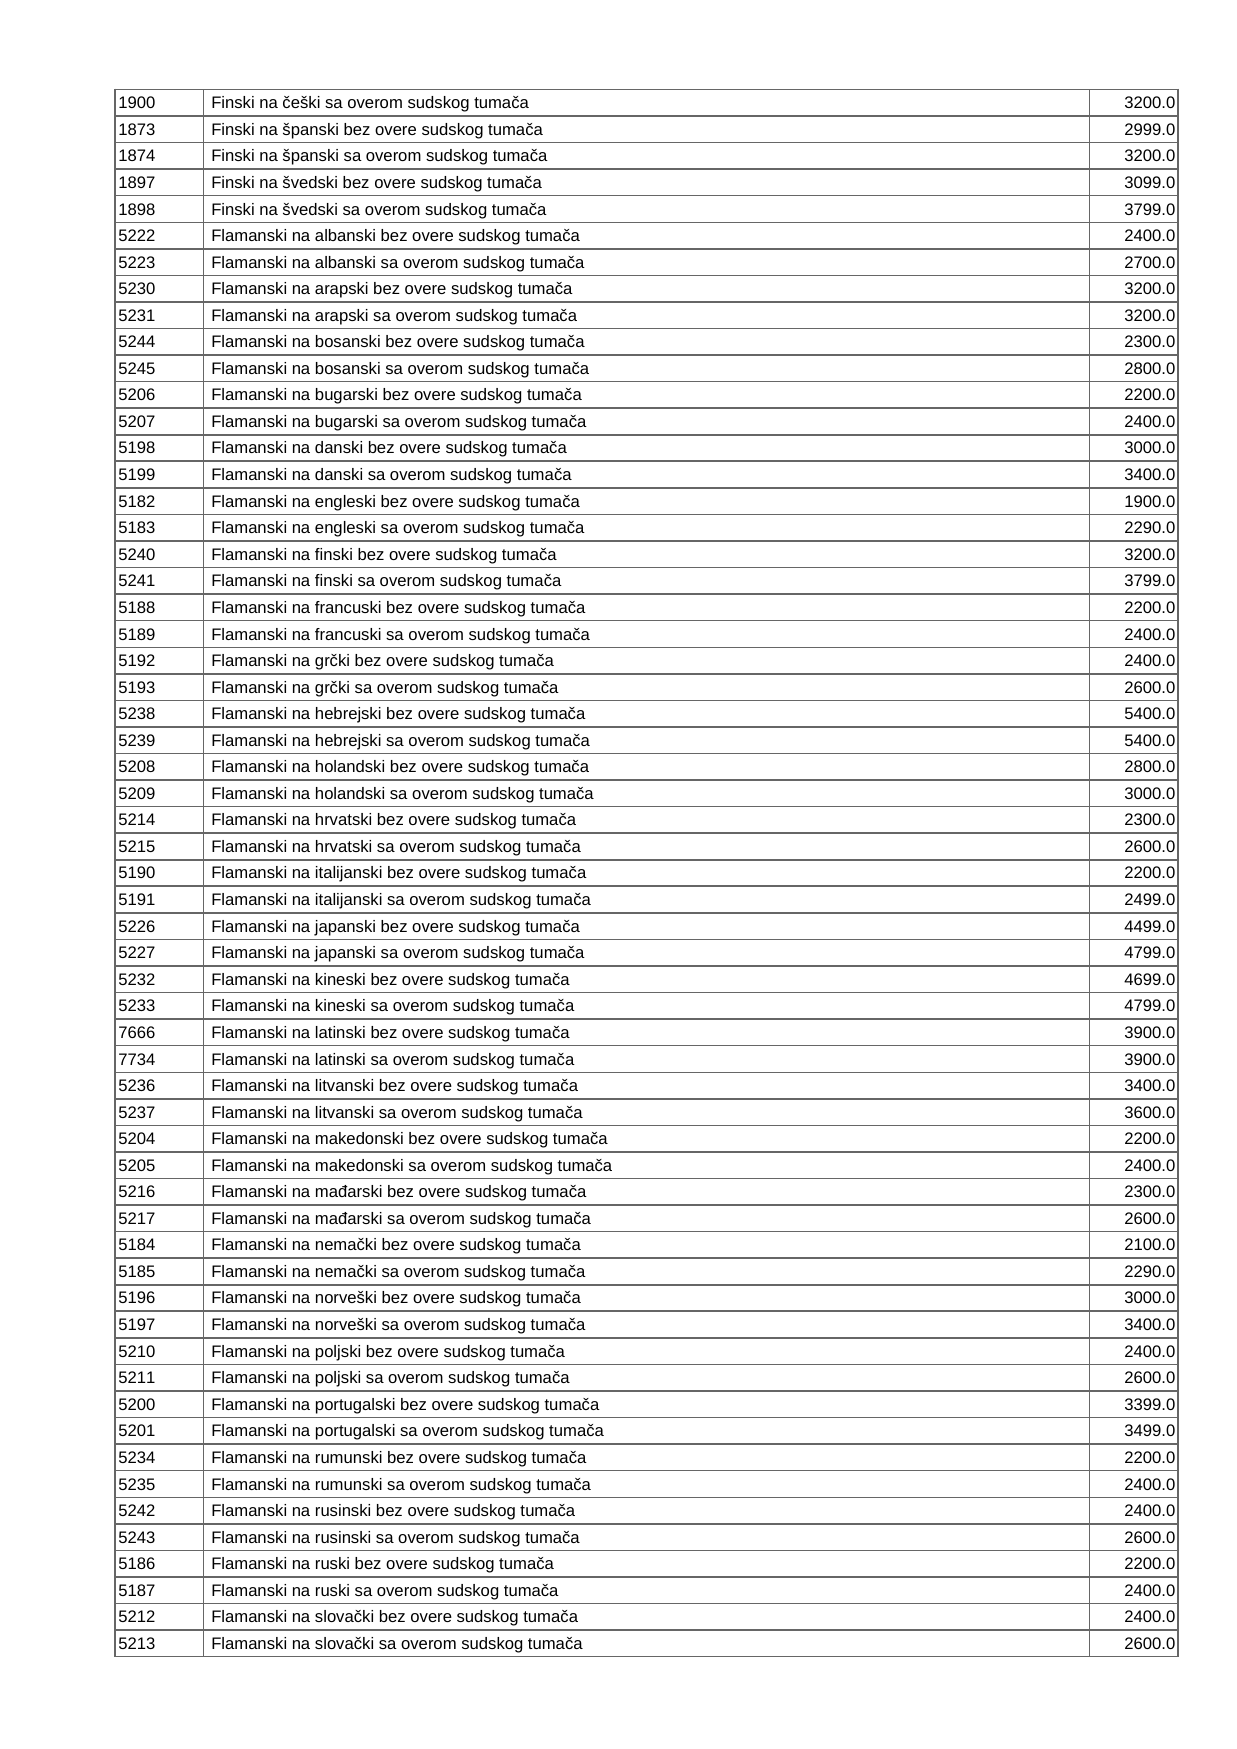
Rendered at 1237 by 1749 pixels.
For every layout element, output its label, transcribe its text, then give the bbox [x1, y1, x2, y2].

table_cell 2300.0 [1090, 329, 1177, 354]
table_cell 7734 [116, 1046, 203, 1071]
table_cell 1874 [116, 143, 203, 168]
table_cell 5231 [116, 303, 203, 328]
table_cell Flamanski na poljski bez overe sudskog tumača [204, 1339, 1089, 1363]
table_cell Flamanski na hrvatski sa overom sudskog tumača [204, 834, 1089, 859]
table_cell Flamanski na italijanski bez overe sudskog tumača [204, 861, 1089, 885]
table_cell 5241 [116, 568, 203, 593]
table_cell 5193 [116, 675, 203, 699]
table_cell 2300.0 [1090, 807, 1177, 832]
table_cell Flamanski na rusinski bez overe sudskog tumača [204, 1498, 1089, 1523]
table_cell Flamanski na bosanski bez overe sudskog tumača [204, 329, 1089, 354]
table_cell 5245 [116, 356, 203, 381]
table_cell 2200.0 [1090, 1551, 1177, 1576]
table_cell Flamanski na slovački bez overe sudskog tumača [204, 1604, 1089, 1629]
table_cell 3900.0 [1090, 1020, 1177, 1045]
table_cell 2400.0 [1090, 1339, 1177, 1363]
table_cell Flamanski na holandski bez overe sudskog tumača [204, 754, 1089, 779]
table_cell 3499.0 [1090, 1418, 1177, 1443]
table_cell Flamanski na kineski bez overe sudskog tumača [204, 967, 1089, 992]
table_cell Flamanski na hebrejski bez overe sudskog tumača [204, 701, 1089, 726]
table_cell 4499.0 [1090, 914, 1177, 938]
table_cell Finski na češki sa overom sudskog tumača [204, 90, 1089, 115]
table_cell Flamanski na slovački sa overom sudskog tumača [204, 1631, 1089, 1656]
table_cell Flamanski na japanski bez overe sudskog tumača [204, 914, 1089, 938]
table_cell 2200.0 [1090, 382, 1177, 407]
table_cell 5201 [116, 1418, 203, 1443]
table_cell 2600.0 [1090, 1525, 1177, 1549]
table_cell 1900 [116, 90, 203, 115]
table_cell 2200.0 [1090, 595, 1177, 620]
table_cell Flamanski na rusinski sa overom sudskog tumača [204, 1525, 1089, 1549]
table_cell 2400.0 [1090, 1604, 1177, 1629]
table_cell 5185 [116, 1259, 203, 1284]
table_cell Flamanski na japanski sa overom sudskog tumača [204, 940, 1089, 965]
table_cell 2400.0 [1090, 621, 1177, 646]
table_cell 5190 [116, 861, 203, 885]
table_cell Flamanski na kineski sa overom sudskog tumača [204, 993, 1089, 1018]
table_cell Flamanski na latinski sa overom sudskog tumača [204, 1046, 1089, 1071]
table_cell Flamanski na mađarski bez overe sudskog tumača [204, 1179, 1089, 1204]
table_cell 5213 [116, 1631, 203, 1656]
table_cell 4799.0 [1090, 940, 1177, 965]
table_cell 2400.0 [1090, 409, 1177, 434]
table_cell Flamanski na italijanski sa overom sudskog tumača [204, 887, 1089, 912]
table_cell 5226 [116, 914, 203, 938]
table_cell 5211 [116, 1365, 203, 1390]
table_cell Flamanski na litvanski sa overom sudskog tumača [204, 1100, 1089, 1124]
table_cell 5236 [116, 1073, 203, 1098]
table_cell Flamanski na portugalski sa overom sudskog tumača [204, 1418, 1089, 1443]
table_cell 5244 [116, 329, 203, 354]
table_cell Flamanski na mađarski sa overom sudskog tumača [204, 1206, 1089, 1231]
table_cell 5230 [116, 276, 203, 301]
table_cell 5214 [116, 807, 203, 832]
table_cell 5206 [116, 382, 203, 407]
table_cell 1897 [116, 170, 203, 195]
table_cell 5400.0 [1090, 728, 1177, 753]
table_cell 5400.0 [1090, 701, 1177, 726]
table_cell Flamanski na latinski bez overe sudskog tumača [204, 1020, 1089, 1045]
table_cell Flamanski na nemački bez overe sudskog tumača [204, 1232, 1089, 1257]
table_cell 7666 [116, 1020, 203, 1045]
table_cell 2700.0 [1090, 250, 1177, 274]
table_cell Flamanski na norveški bez overe sudskog tumača [204, 1286, 1089, 1310]
table_cell Flamanski na hebrejski sa overom sudskog tumača [204, 728, 1089, 753]
table_cell 3400.0 [1090, 1073, 1177, 1098]
table_cell Flamanski na francuski sa overom sudskog tumača [204, 621, 1089, 646]
table_cell Flamanski na poljski sa overom sudskog tumača [204, 1365, 1089, 1390]
table_cell 5209 [116, 781, 203, 806]
table_cell 2200.0 [1090, 1126, 1177, 1151]
table_cell Flamanski na portugalski bez overe sudskog tumača [204, 1392, 1089, 1417]
table_cell 5232 [116, 967, 203, 992]
table_cell 5227 [116, 940, 203, 965]
table_cell Flamanski na bugarski bez overe sudskog tumača [204, 382, 1089, 407]
table_cell Flamanski na danski bez overe sudskog tumača [204, 436, 1089, 460]
table_cell 3799.0 [1090, 196, 1177, 221]
table_cell 5200 [116, 1392, 203, 1417]
table_cell 2200.0 [1090, 1445, 1177, 1470]
table_cell 2400.0 [1090, 1471, 1177, 1496]
table_cell 5239 [116, 728, 203, 753]
table_cell 2400.0 [1090, 223, 1177, 248]
table_cell 5238 [116, 701, 203, 726]
table_cell 5188 [116, 595, 203, 620]
table_cell 4699.0 [1090, 967, 1177, 992]
table_cell Flamanski na arapski bez overe sudskog tumača [204, 276, 1089, 301]
table_cell 2400.0 [1090, 1153, 1177, 1178]
table_cell 2600.0 [1090, 1206, 1177, 1231]
table_cell Flamanski na danski sa overom sudskog tumača [204, 462, 1089, 487]
table_cell 2600.0 [1090, 675, 1177, 699]
table_cell 5216 [116, 1179, 203, 1204]
table_cell 5187 [116, 1578, 203, 1603]
table_cell Flamanski na norveški sa overom sudskog tumača [204, 1312, 1089, 1337]
table_cell 5208 [116, 754, 203, 779]
table_cell 2800.0 [1090, 754, 1177, 779]
table_cell Flamanski na francuski bez overe sudskog tumača [204, 595, 1089, 620]
table_cell 2200.0 [1090, 861, 1177, 885]
table_cell 5237 [116, 1100, 203, 1124]
table_cell Flamanski na rumunski bez overe sudskog tumača [204, 1445, 1089, 1470]
table_cell Flamanski na albanski bez overe sudskog tumača [204, 223, 1089, 248]
table_cell 3000.0 [1090, 1286, 1177, 1310]
table_cell Finski na švedski sa overom sudskog tumača [204, 196, 1089, 221]
table_cell Flamanski na finski bez overe sudskog tumača [204, 542, 1089, 567]
table_cell 5184 [116, 1232, 203, 1257]
table_cell Flamanski na grčki sa overom sudskog tumača [204, 675, 1089, 699]
table_cell 5233 [116, 993, 203, 1018]
table_cell 5191 [116, 887, 203, 912]
table_cell Flamanski na nemački sa overom sudskog tumača [204, 1259, 1089, 1284]
table_cell Flamanski na ruski sa overom sudskog tumača [204, 1578, 1089, 1603]
table_cell Flamanski na albanski sa overom sudskog tumača [204, 250, 1089, 274]
table_cell 3000.0 [1090, 436, 1177, 460]
table_cell 3400.0 [1090, 1312, 1177, 1337]
table_cell 5192 [116, 648, 203, 673]
table_cell 3400.0 [1090, 462, 1177, 487]
table_cell 5234 [116, 1445, 203, 1470]
table_cell 5204 [116, 1126, 203, 1151]
table_cell 5210 [116, 1339, 203, 1363]
table_cell Flamanski na makedonski sa overom sudskog tumača [204, 1153, 1089, 1178]
table_cell Flamanski na engleski sa overom sudskog tumača [204, 515, 1089, 540]
table_cell 2999.0 [1090, 117, 1177, 142]
table_cell 3799.0 [1090, 568, 1177, 593]
table_cell 2499.0 [1090, 887, 1177, 912]
table_cell 5196 [116, 1286, 203, 1310]
table_cell 4799.0 [1090, 993, 1177, 1018]
table_cell Flamanski na grčki bez overe sudskog tumača [204, 648, 1089, 673]
table_cell 5205 [116, 1153, 203, 1178]
table_cell 2800.0 [1090, 356, 1177, 381]
table_cell Flamanski na makedonski bez overe sudskog tumača [204, 1126, 1089, 1151]
table_cell 3200.0 [1090, 276, 1177, 301]
table_cell 5215 [116, 834, 203, 859]
table_cell 5217 [116, 1206, 203, 1231]
table_cell 3600.0 [1090, 1100, 1177, 1124]
table_cell 2290.0 [1090, 515, 1177, 540]
table_cell 3399.0 [1090, 1392, 1177, 1417]
table_cell Finski na španski bez overe sudskog tumača [204, 117, 1089, 142]
table_cell 5199 [116, 462, 203, 487]
table_cell 2400.0 [1090, 1578, 1177, 1603]
table_cell 2300.0 [1090, 1179, 1177, 1204]
table_cell 5222 [116, 223, 203, 248]
table_cell 5183 [116, 515, 203, 540]
table_cell 5198 [116, 436, 203, 460]
table_cell 3200.0 [1090, 303, 1177, 328]
table_cell 2100.0 [1090, 1232, 1177, 1257]
table_cell Flamanski na finski sa overom sudskog tumača [204, 568, 1089, 593]
table_cell 5186 [116, 1551, 203, 1576]
table_cell 5242 [116, 1498, 203, 1523]
table_cell 2400.0 [1090, 1498, 1177, 1523]
table_cell Flamanski na bosanski sa overom sudskog tumača [204, 356, 1089, 381]
table_cell 5240 [116, 542, 203, 567]
table_cell 5207 [116, 409, 203, 434]
table_cell 2600.0 [1090, 1631, 1177, 1656]
table_cell 3200.0 [1090, 542, 1177, 567]
table_cell 3099.0 [1090, 170, 1177, 195]
table_cell 5189 [116, 621, 203, 646]
table_cell 5235 [116, 1471, 203, 1496]
table_cell Finski na švedski bez overe sudskog tumača [204, 170, 1089, 195]
table_cell 5182 [116, 489, 203, 513]
table_cell 2400.0 [1090, 648, 1177, 673]
table_cell 1898 [116, 196, 203, 221]
table_cell Flamanski na arapski sa overom sudskog tumača [204, 303, 1089, 328]
table_cell Flamanski na bugarski sa overom sudskog tumača [204, 409, 1089, 434]
table_cell 2290.0 [1090, 1259, 1177, 1284]
table_cell 3200.0 [1090, 143, 1177, 168]
table_cell Flamanski na litvanski bez overe sudskog tumača [204, 1073, 1089, 1098]
table_cell Flamanski na rumunski sa overom sudskog tumača [204, 1471, 1089, 1496]
table_cell 3000.0 [1090, 781, 1177, 806]
table_cell Finski na španski sa overom sudskog tumača [204, 143, 1089, 168]
table_cell Flamanski na ruski bez overe sudskog tumača [204, 1551, 1089, 1576]
table_cell 2600.0 [1090, 834, 1177, 859]
table_cell 5212 [116, 1604, 203, 1629]
table_cell 5223 [116, 250, 203, 274]
table_cell 5243 [116, 1525, 203, 1549]
table_cell 3900.0 [1090, 1046, 1177, 1071]
table_cell 1900.0 [1090, 489, 1177, 513]
table_cell 1873 [116, 117, 203, 142]
table_cell Flamanski na engleski bez overe sudskog tumača [204, 489, 1089, 513]
table_cell Flamanski na hrvatski bez overe sudskog tumača [204, 807, 1089, 832]
table_cell 3200.0 [1090, 90, 1177, 115]
table_cell Flamanski na holandski sa overom sudskog tumača [204, 781, 1089, 806]
table_cell 5197 [116, 1312, 203, 1337]
table_cell 2600.0 [1090, 1365, 1177, 1390]
